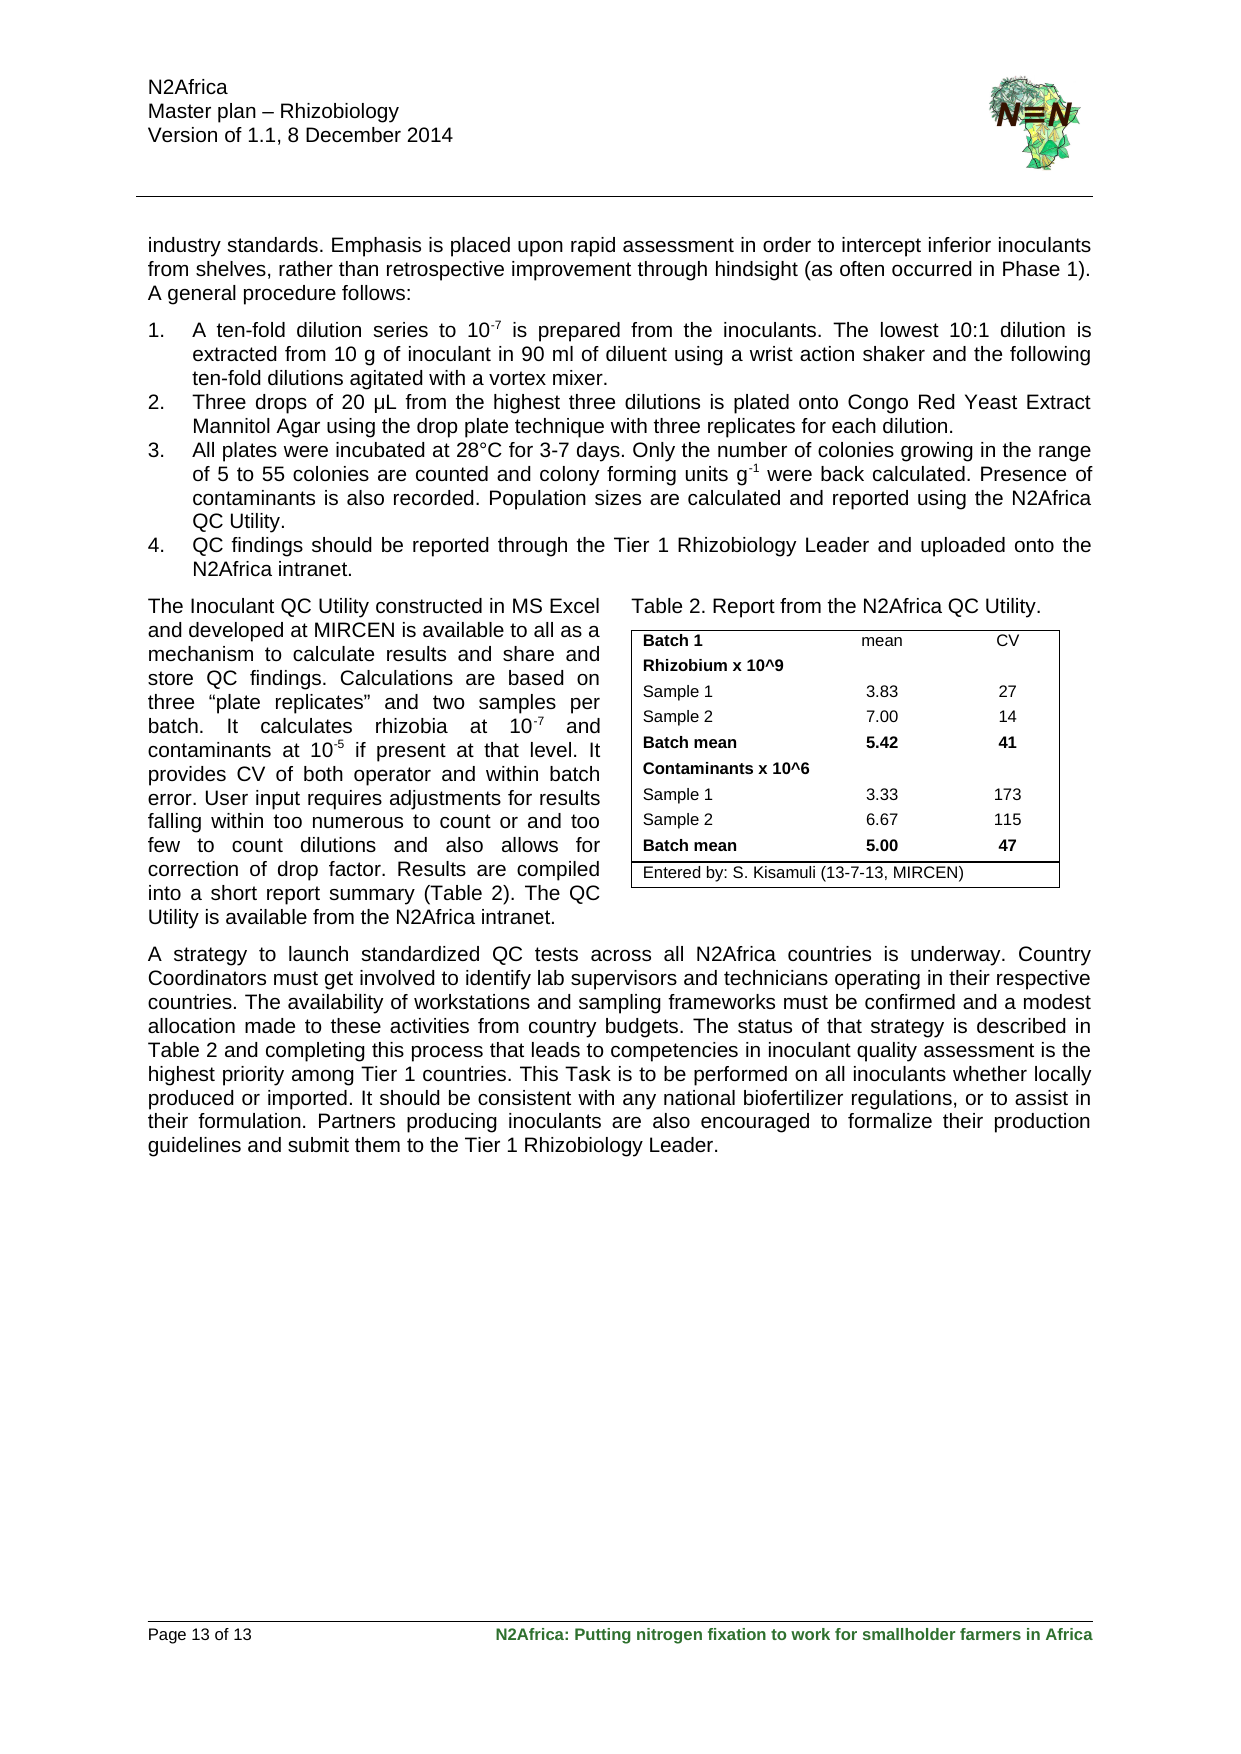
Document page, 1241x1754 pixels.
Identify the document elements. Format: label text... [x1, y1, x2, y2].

list QC findings should be reported through the Tier 1 Rhizobiology Leader and uploaded onto the N2Africa intranet. [148, 533, 1093, 581]
list A ten-fold dilution series to 10-7 is prepared from the inoculants. The lowest 10:1 dilution is extracted from 10 g of inoculant in 90 ml of diluent using a wrist action shaker and the following ten-fold dilutions agitated with a vortex mixer. [148, 318, 1093, 389]
text The Inoculant QC Utility constructed in MS Excel and developed at MIRCEN is available to all as a mechanism to calculate results and share and store QC findings. Calculations are based on three “plate replicates” and two samples per batch. It calculates rhizobia at 10-7 and contaminants at 10-5 if present at that level. It provides CV of both operator and within batch error. User input requires adjustments for results falling within too numerous to count or and too few to count dilutions and also allows for correction of drop factor. Results are compiled into a short report summary (Table 2). The QC Utility is available from the N2Africa intranet. [148, 594, 1093, 929]
list Three drops of 20 μL from the highest three dilutions is plated onto Congo Red Yeast Extract Mannitol Agar using the drop plate technique with three replicates for each dilution. [148, 389, 1093, 437]
table_header Table 2. Report from the N2Africa QC Utility. [620, 594, 1074, 888]
picture [987, 75, 1082, 171]
list All plates were incubated at 28°C for 3-7 days. Only the number of colonies growing in the range of 5 to 55 colonies are counted and colony forming units g-1 were back calculated. Presence of contaminants is also recorded. Population sizes are calculated and reported using the N2Africa QC Utility. [148, 437, 1093, 533]
text A strategy to launch standardized QC tests across all N2Africa countries is underway. Country Coordinators must get involved to identify lab supervisors and technicians operating in their respective countries. The availability of workstations and sampling frameworks must be confirmed and a modest allocation made to these activities from country budgets. The status of that strategy is described in Table 2 and completing this process that leads to competencies in inoculant quality assessment is the highest priority among Tier 1 countries. This Task is to be performed on all inoculants whether locally produced or imported. It should be consistent with any national biofertilizer regulations, or to assist in their formulation. Partners producing inoculants are also encouraged to formalize their production guidelines and submit them to the Tier 1 Rhizobiology Leader. [148, 942, 1093, 1157]
